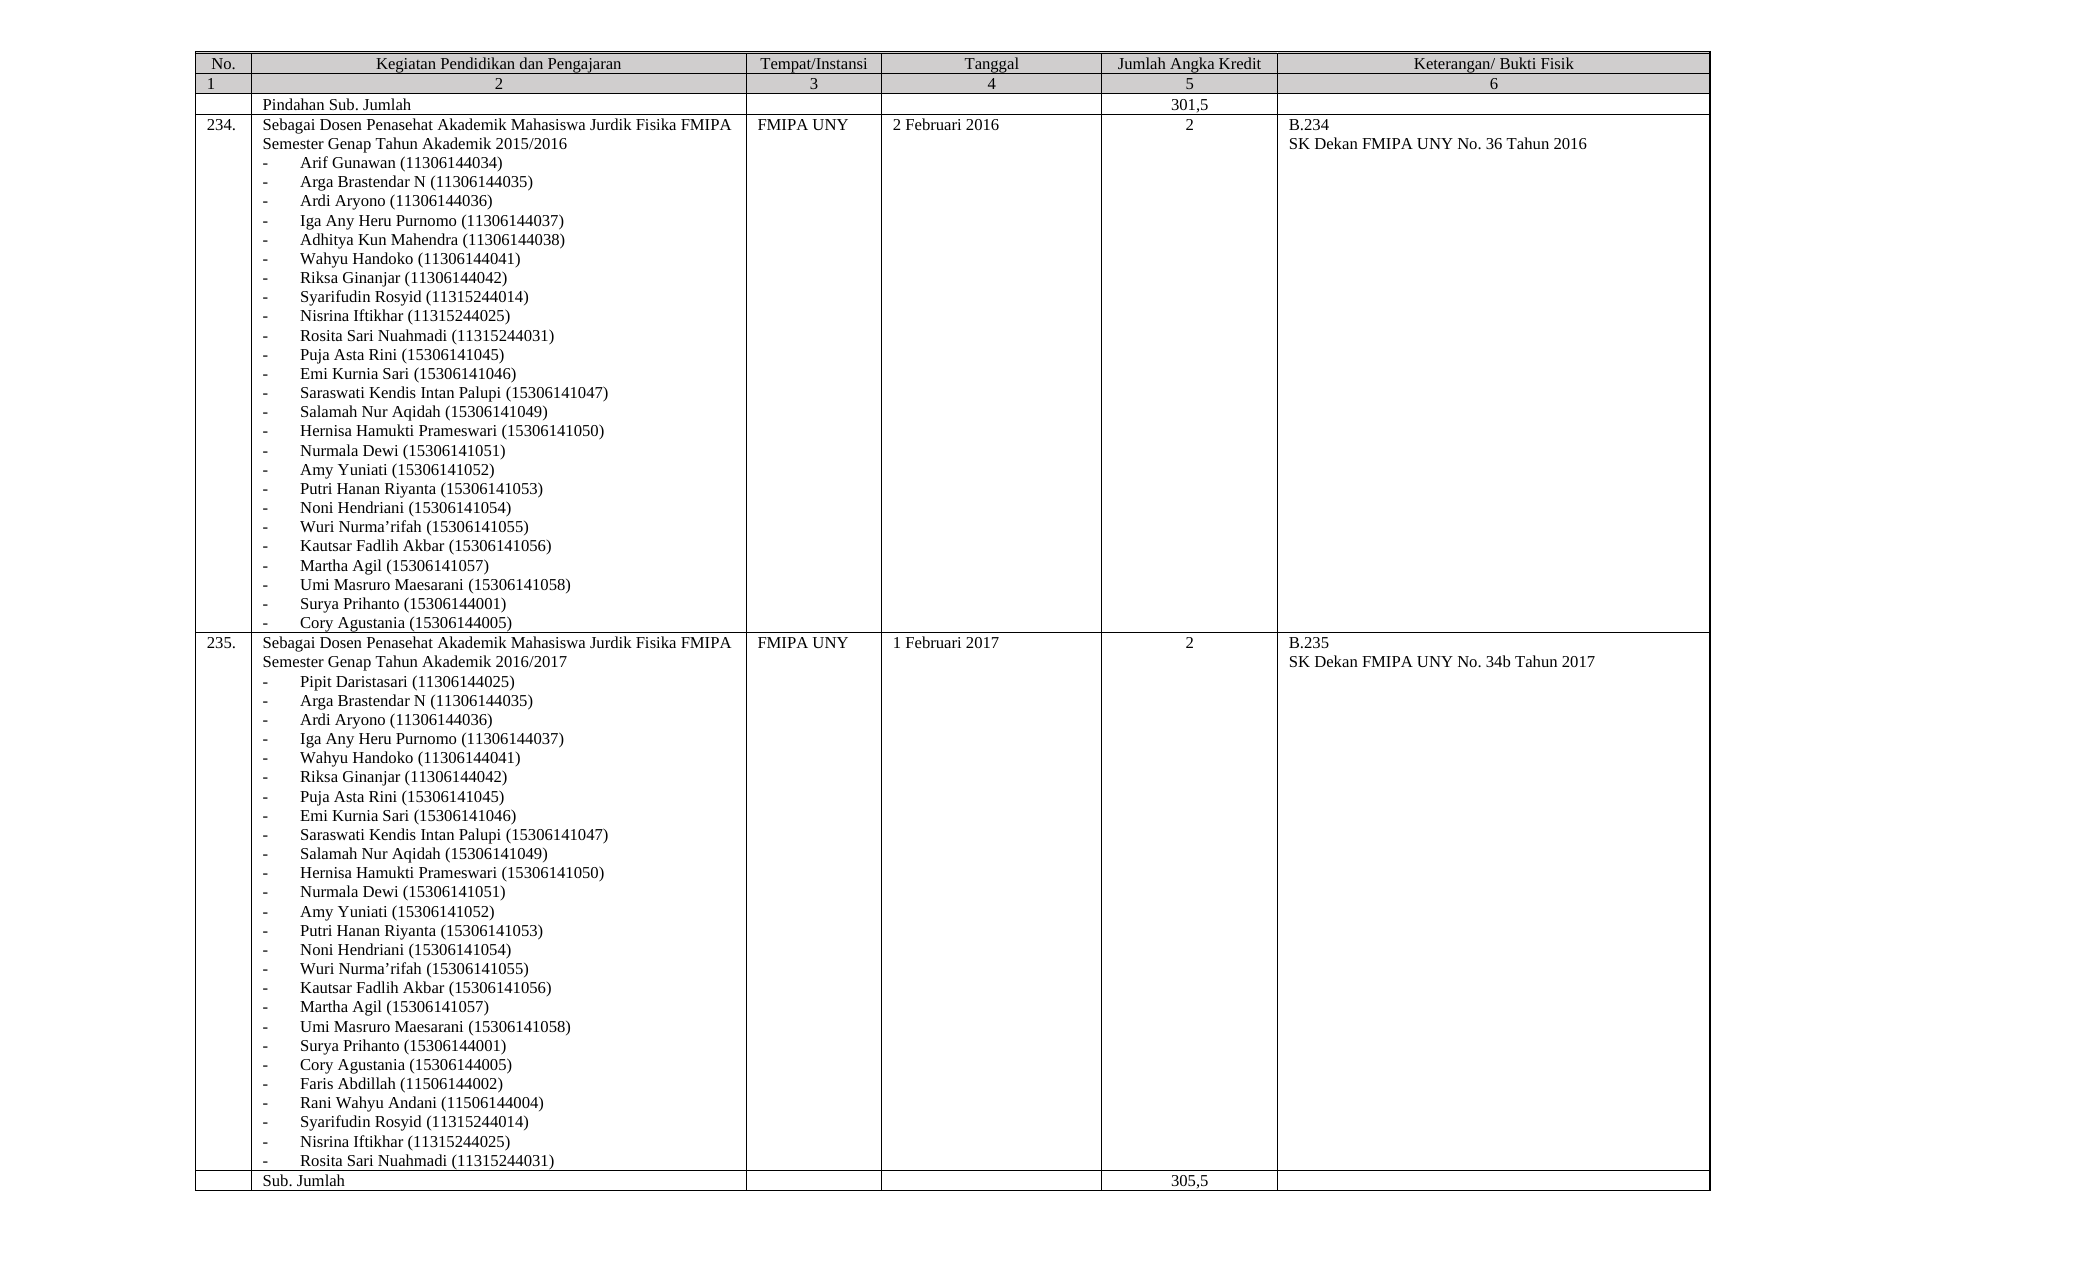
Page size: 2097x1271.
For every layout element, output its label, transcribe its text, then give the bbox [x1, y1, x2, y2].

table_cell 301,5 [1102, 94, 1277, 113]
table_cell [882, 1171, 1101, 1190]
table_cell Sebagai Dosen Penasehat Akademik Mahasiswa Jurdik Fisika FMIPA Semester Genap Tahun Akademik 2015/2016 Arif Gunawan (11306144034) Arga Brastendar N (11306144035) Ardi Aryono (11306144036) Iga Any Heru Purnomo (11306144037) Adhitya Kun Mahendra (11306144038) Wahyu Handoko (11306144041) Riksa Ginanjar (11306144042) Syarifudin Rosyid (11315244014) Nisrina Iftikhar (11315244025) Rosita Sari Nuahmadi (11315244031) Puja Asta Rini (15306141045) Emi Kurnia Sari (15306141046) Saraswati Kendis Intan Palupi (15306141047) Salamah Nur Aqidah (15306141049) Hernisa Hamukti Prameswari (15306141050) Nurmala Dewi (15306141051) Amy Yuniati (15306141052) Putri Hanan Riyanta (15306141053) Noni Hendriani (15306141054) Wuri Nurma’rifah (15306141055) Kautsar Fadlih Akbar (15306141056) Martha Agil (15306141057) Umi Masruro Maesarani (15306141058) Surya Prihanto (15306144001) Cory Agustania (15306144005) [252, 115, 746, 632]
table_cell Sub. Jumlah [252, 1171, 746, 1190]
table_cell 305,5 [1102, 1171, 1277, 1190]
table_cell 2 Februari 2016 [882, 115, 1101, 632]
table_cell 2 [252, 74, 746, 93]
table_header Kegiatan Pendidikan dan Pengajaran [252, 54, 746, 73]
table_cell [747, 94, 881, 113]
table_cell [747, 1171, 881, 1190]
table_cell Pindahan Sub. Jumlah [252, 94, 746, 113]
table_cell FMIPA UNY [747, 115, 881, 632]
table_header Jumlah Angka Kredit [1102, 54, 1277, 73]
table_cell 3 [747, 74, 881, 93]
table_header Tempat/Instansi [747, 54, 881, 73]
table_cell [1278, 94, 1709, 113]
table_cell B.235 SK Dekan FMIPA UNY No. 34b Tahun 2017 [1278, 633, 1709, 1170]
table_cell [1278, 1171, 1709, 1190]
table_cell 235. [196, 633, 251, 1170]
table_cell 5 [1102, 74, 1277, 93]
table_cell 2 [1102, 633, 1277, 1170]
table_cell B.234 SK Dekan FMIPA UNY No. 36 Tahun 2016 [1278, 115, 1709, 632]
table_header No. [196, 54, 251, 73]
table_cell [196, 1171, 251, 1190]
table_cell 6 [1278, 74, 1709, 93]
table_cell 2 [1102, 115, 1277, 632]
table_cell 234. [196, 115, 251, 632]
table_header Tanggal [882, 54, 1101, 73]
table_cell 1 Februari 2017 [882, 633, 1101, 1170]
table_cell FMIPA UNY [747, 633, 881, 1170]
table_cell Sebagai Dosen Penasehat Akademik Mahasiswa Jurdik Fisika FMIPA Semester Genap Tahun Akademik 2016/2017 Pipit Daristasari (11306144025) Arga Brastendar N (11306144035) Ardi Aryono (11306144036) Iga Any Heru Purnomo (11306144037) Wahyu Handoko (11306144041) Riksa Ginanjar (11306144042) Puja Asta Rini (15306141045) Emi Kurnia Sari (15306141046) Saraswati Kendis Intan Palupi (15306141047) Salamah Nur Aqidah (15306141049) Hernisa Hamukti Prameswari (15306141050) Nurmala Dewi (15306141051) Amy Yuniati (15306141052) Putri Hanan Riyanta (15306141053) Noni Hendriani (15306141054) Wuri Nurma’rifah (15306141055) Kautsar Fadlih Akbar (15306141056) Martha Agil (15306141057) Umi Masruro Maesarani (15306141058) Surya Prihanto (15306144001) Cory Agustania (15306144005) Faris Abdillah (11506144002) Rani Wahyu Andani (11506144004) Syarifudin Rosyid (11315244014) Nisrina Iftikhar (11315244025) Rosita Sari Nuahmadi (11315244031) [252, 633, 746, 1170]
table_cell 1 [196, 74, 251, 93]
table_cell [882, 94, 1101, 113]
table_header Keterangan/ Bukti Fisik [1278, 54, 1709, 73]
table_cell 4 [882, 74, 1101, 93]
table_cell [196, 94, 251, 113]
